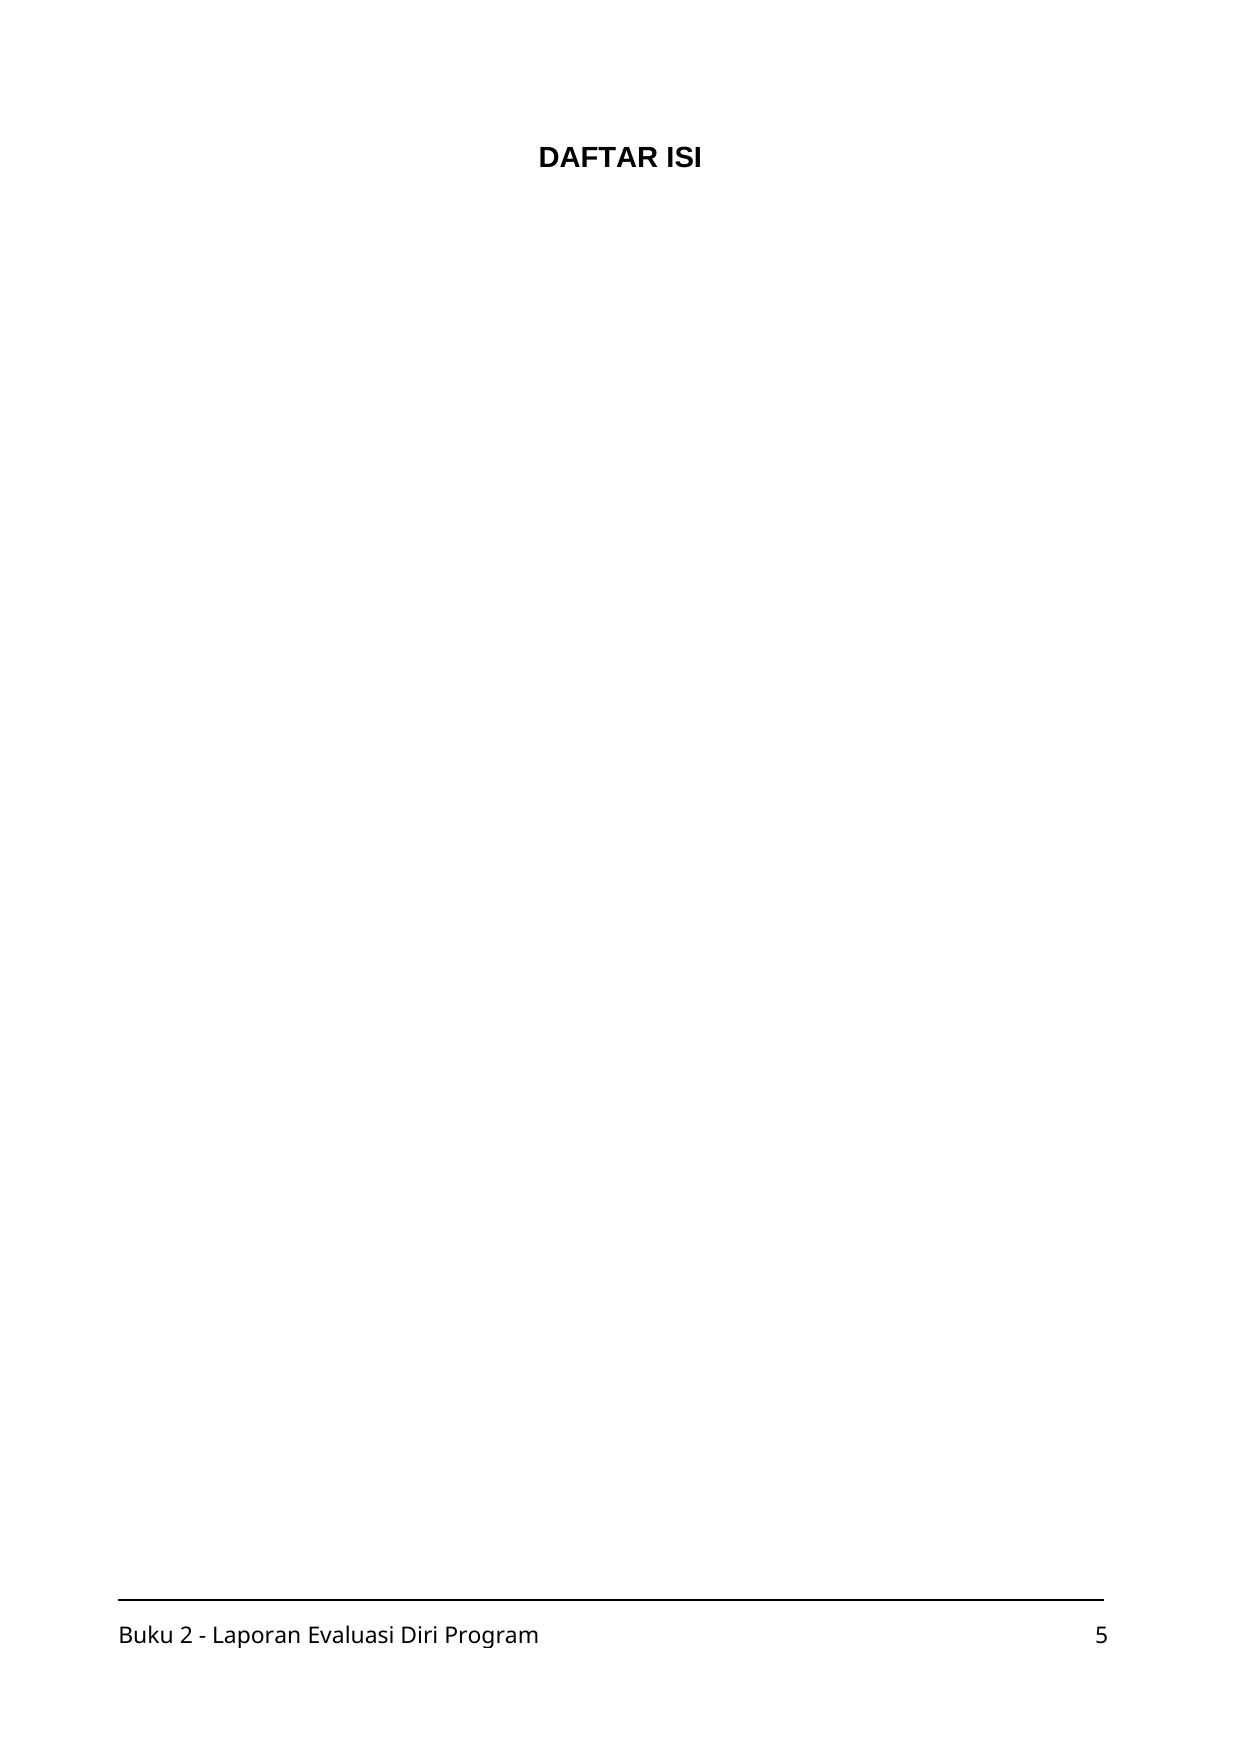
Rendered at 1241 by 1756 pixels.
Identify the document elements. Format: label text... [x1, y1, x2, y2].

subtitle DAFTAR ISI [222, 139, 1018, 173]
